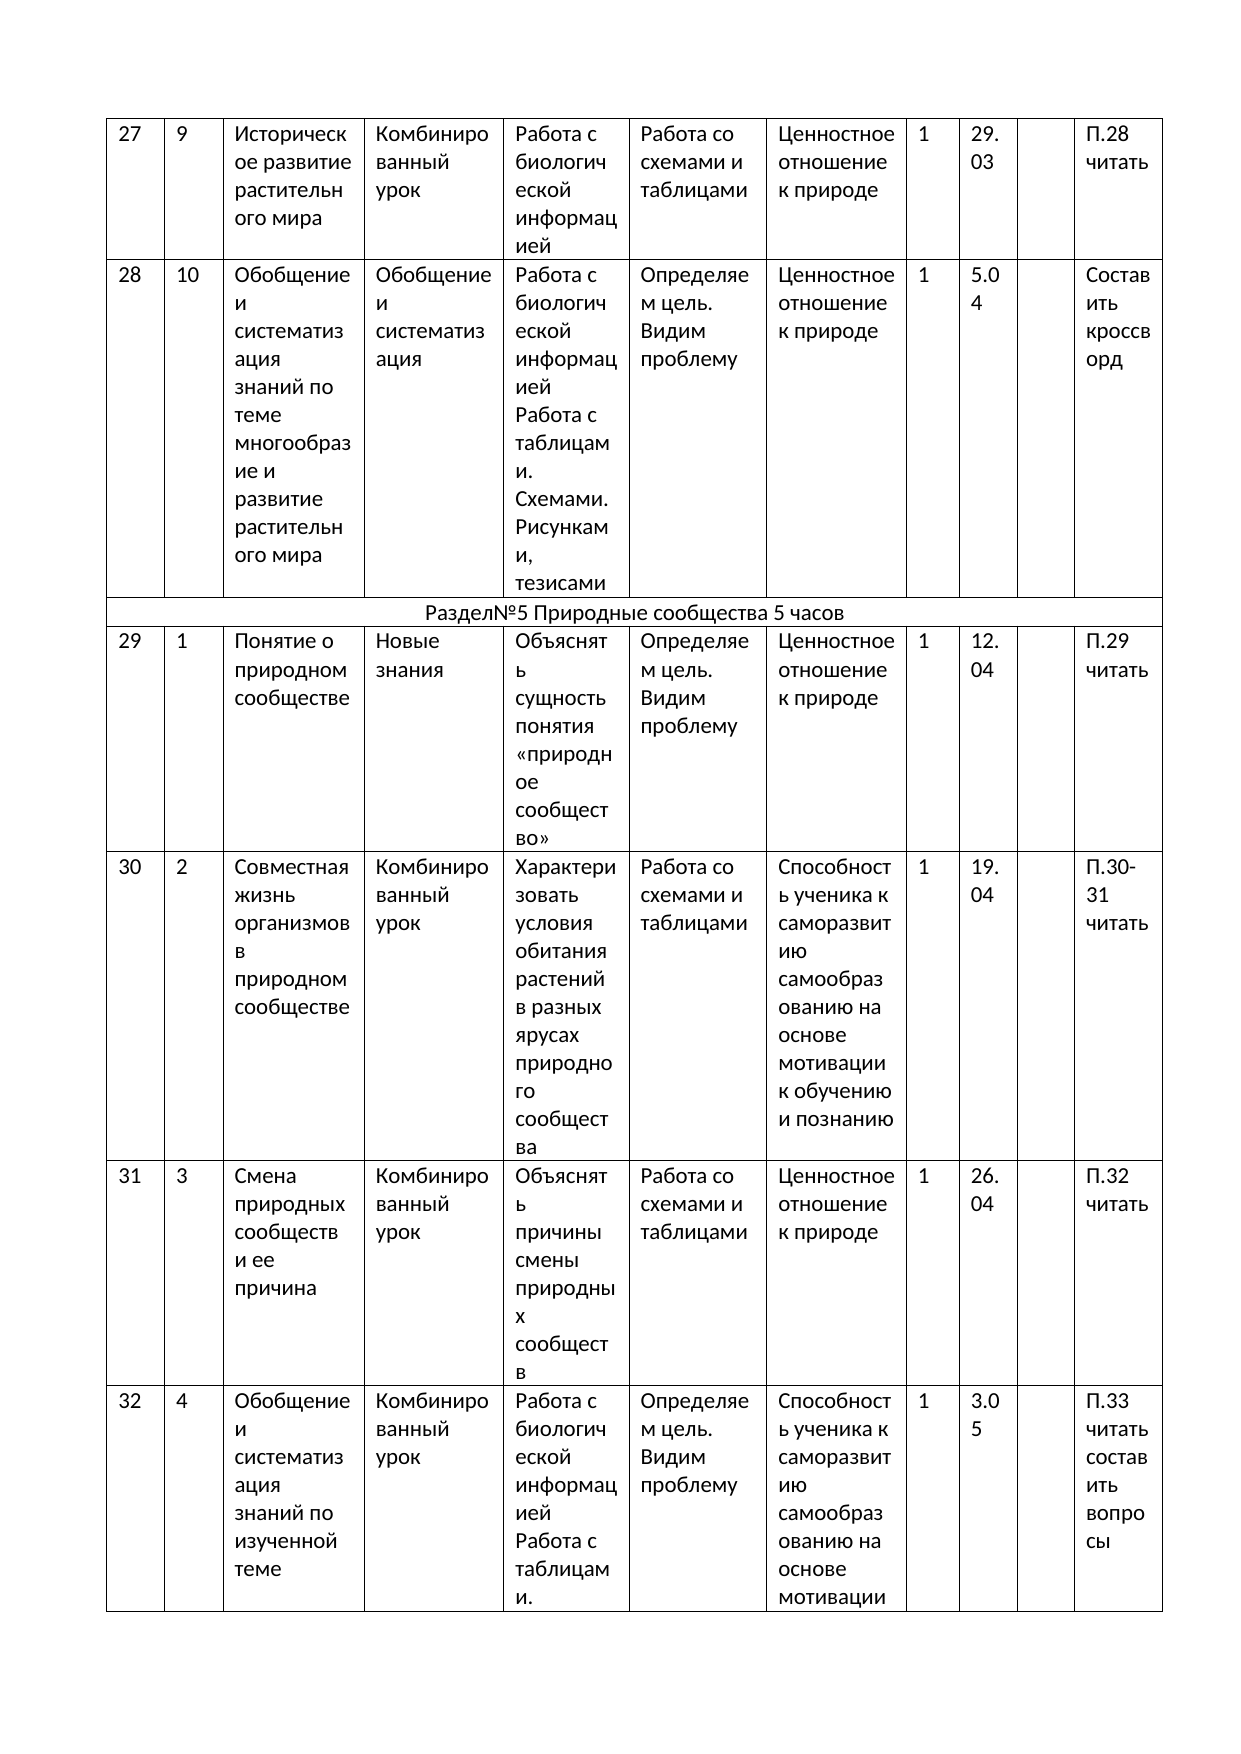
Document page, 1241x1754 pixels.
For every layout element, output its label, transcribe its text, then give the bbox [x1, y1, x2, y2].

table_cell [1018, 119, 1074, 259]
table_cell [1018, 627, 1074, 851]
table_cell [1018, 1161, 1074, 1385]
table_cell Работа со схемами и таблицами [630, 852, 766, 1160]
table_cell Работа с биологической информацией Работа с таблицами. Схемами. Рисунками, тезисами [504, 260, 629, 597]
table_cell Ценностное отношение к природе [767, 260, 906, 597]
table_cell Ценностное отношение к природе [767, 119, 906, 259]
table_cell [365, 1386, 503, 1611]
table_cell Составить кроссворд [1075, 260, 1162, 597]
table_cell Новые знания [365, 627, 503, 851]
table_cell 1 [907, 1386, 959, 1611]
table_cell Понятие о природном сообществе [224, 627, 364, 851]
table_cell 9 [165, 119, 223, 259]
table_cell Совместная жизнь организмов в природном сообществе [224, 852, 364, 1160]
table_cell 12.04 [960, 627, 1017, 851]
table_cell 1 [907, 852, 959, 1160]
table_cell Характеризовать условия обитания растений в разных ярусах природного сообщества [504, 852, 629, 1160]
table_cell 31 [107, 1161, 164, 1385]
table_cell 1 [907, 260, 959, 597]
table_cell Работа со схемами и таблицами [630, 119, 766, 259]
table_cell 3 [165, 1161, 223, 1385]
table_cell Определяем цель. Видим проблему [630, 627, 766, 851]
table_cell 3.05 [960, 1386, 1017, 1611]
table_cell 1 [165, 627, 223, 851]
table_cell Комбинированный урок [365, 852, 503, 1160]
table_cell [504, 1386, 629, 1611]
table_cell Работа со схемами и таблицами [630, 1161, 766, 1385]
table_cell Ценностное отношение к природе [767, 627, 906, 851]
table_cell [1018, 260, 1074, 597]
table_cell Обобщение и систематизация знаний по теме многообразие и развитие растительного мира [224, 260, 364, 597]
table_cell П.29 читать [1075, 627, 1162, 851]
table_cell 1 [907, 1161, 959, 1385]
table_cell 5.04 [960, 260, 1017, 597]
table_cell 30 [107, 852, 164, 1160]
table_cell Способность ученика к саморазвитию самообразованию на основе мотивации к обучению и познанию [767, 852, 906, 1160]
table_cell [630, 1386, 766, 1611]
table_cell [767, 1386, 906, 1611]
table_cell 1 [907, 627, 959, 851]
table_cell 28 [107, 260, 164, 597]
table_cell Ценностное отношение к природе [767, 1161, 906, 1385]
table_cell Объяснять причины смены природных сообществ [504, 1161, 629, 1385]
table_cell 29 [107, 627, 164, 851]
table_cell 19.04 [960, 852, 1017, 1160]
table_cell П.32 читать [1075, 1161, 1162, 1385]
table_cell П.28 читать [1075, 119, 1162, 259]
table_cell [365, 119, 503, 259]
table_cell Смена природных сообществ и ее причина [224, 1161, 364, 1385]
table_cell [224, 1386, 364, 1611]
table_cell 32 [107, 1386, 164, 1611]
table_cell Обобщение и систематизация [365, 260, 503, 597]
table_cell Комбинированный урок [365, 1161, 503, 1385]
table_cell 4 [165, 1386, 223, 1611]
table_cell Объяснять сущность понятия «природное сообщество» [504, 627, 629, 851]
table_cell 1 [907, 119, 959, 259]
table_cell [1018, 1386, 1074, 1611]
table_cell 26.04 [960, 1161, 1017, 1385]
table_cell 29.03 [960, 119, 1017, 259]
table_cell 10 [165, 260, 223, 597]
table_cell 27 [107, 119, 164, 259]
table_cell 2 [165, 852, 223, 1160]
table_cell П.30-31 читать [1075, 852, 1162, 1160]
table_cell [1075, 1386, 1162, 1611]
table_cell Историческое развитие растительного мира [224, 119, 364, 259]
table_cell Раздел№5 Природные сообщества 5 часов [107, 598, 1162, 626]
table_cell Работа с биологической информацией [504, 119, 629, 259]
table_cell [1018, 852, 1074, 1160]
table_cell Определяем цель. Видим проблему [630, 260, 766, 597]
